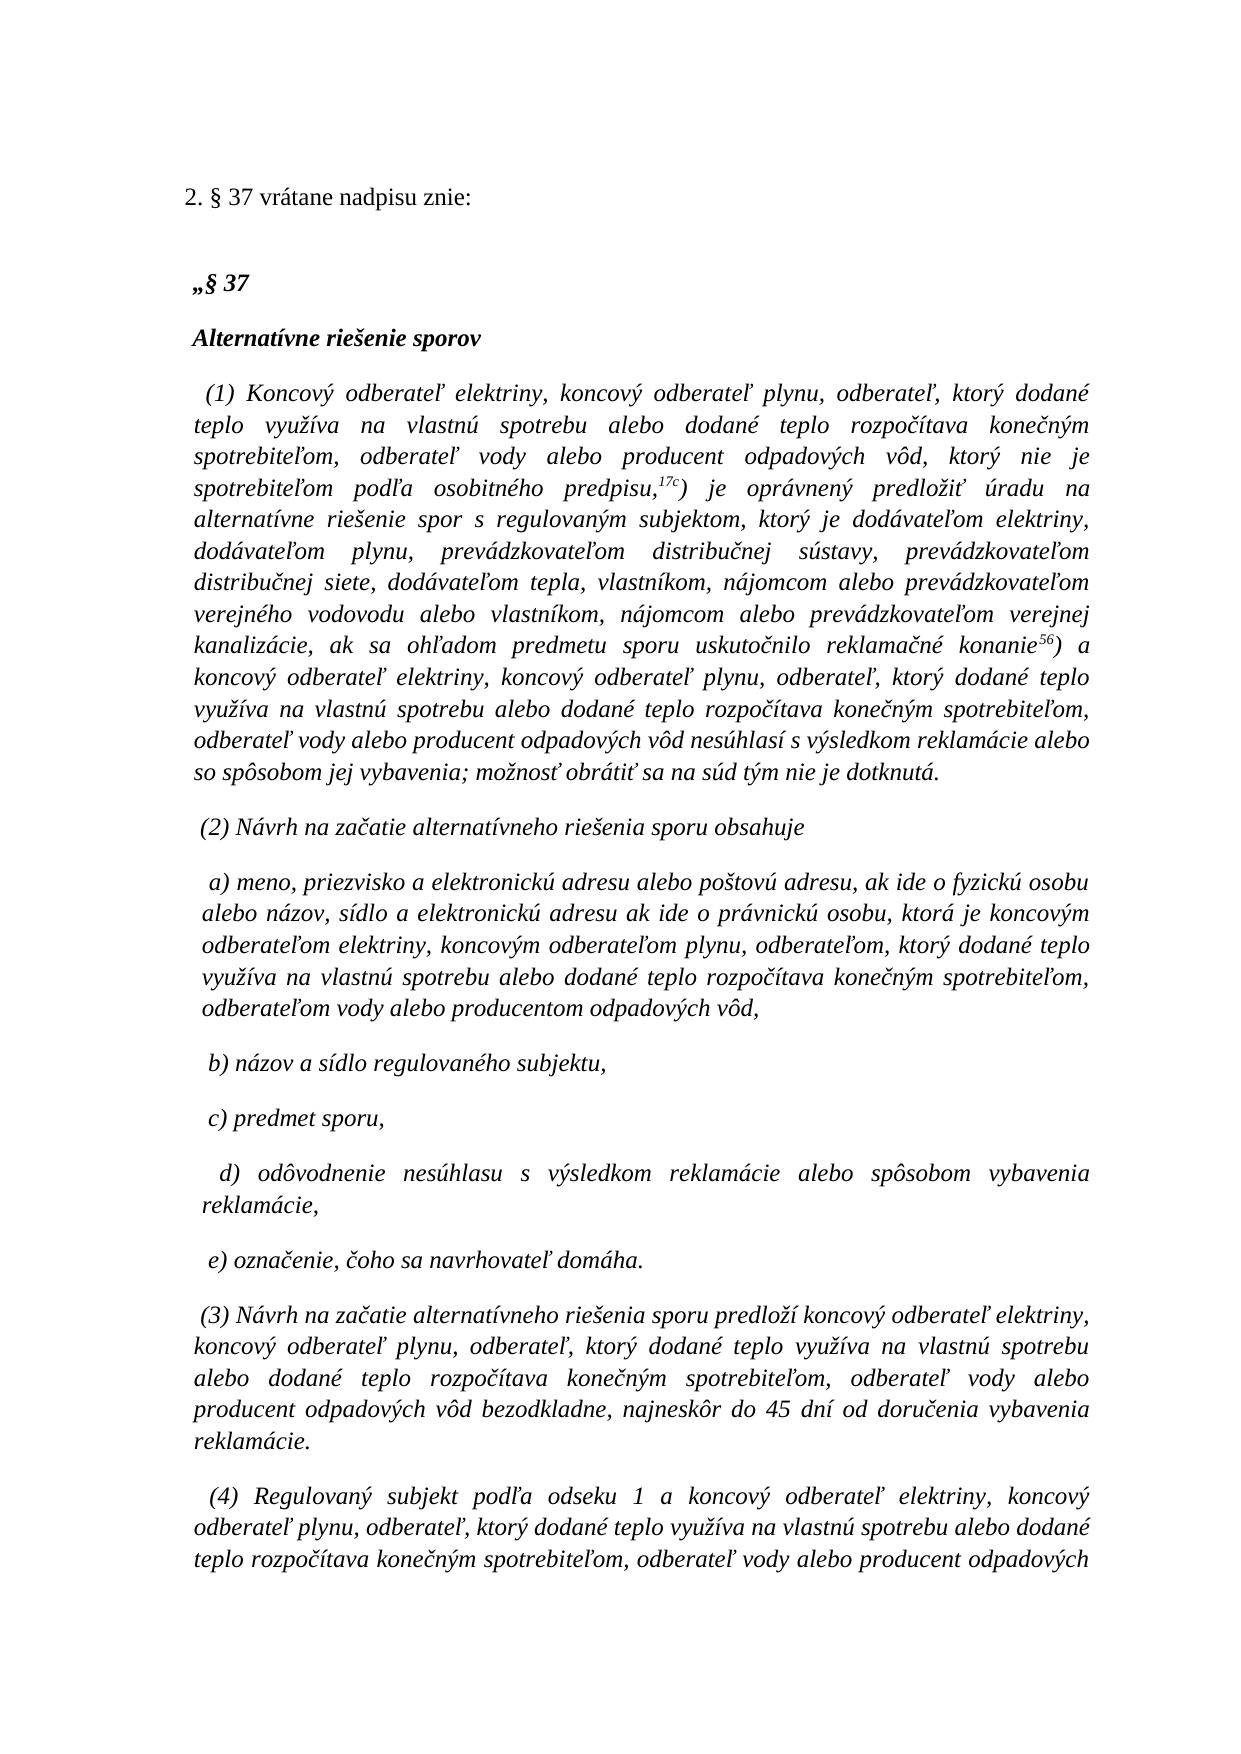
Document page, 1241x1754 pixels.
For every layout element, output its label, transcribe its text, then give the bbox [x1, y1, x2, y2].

text (2) Návrh na začatie alternatívneho riešenia sporu obsahuje [194, 812, 1090, 841]
text (3) Návrh na začatie alternatívneho riešenia sporu predloží koncový odberateľ elektriny, koncový odberateľ plynu, odberateľ, ktorý dodané teplo využíva na vlastnú spotrebu alebo dodané teplo rozpočítava konečným spotrebiteľom, odberateľ vody alebo producent odpadových vôd bezodkladne, najneskôr do 45 dní od doručenia vybavenia reklamácie. [194, 1300, 1090, 1455]
text b) názov a sídlo regulovaného subjektu, [202, 1048, 1090, 1077]
text Alternatívne riešenie sporov [186, 323, 1090, 352]
text e) označenie, čoho sa navrhovateľ domáha. [202, 1245, 1090, 1273]
text d) odôvodnenie nesúhlasu s výsledkom reklamácie alebo spôsobom vybavenia reklamácie, [202, 1158, 1090, 1218]
text c) predmet sporu, [202, 1103, 1090, 1132]
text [194, 1481, 1090, 1573]
text (1) Koncový odberateľ elektriny, koncový odberateľ plynu, odberateľ, ktorý dodané teplo využíva na vlastnú spotrebu alebo dodané teplo rozpočítava konečným spotrebiteľom, odberateľ vody alebo producent odpadových vôd, ktorý nie je spotrebiteľom podľa osobitného predpisu,17c) je oprávnený predložiť úradu na alternatívne riešenie spor s regulovaným subjektom, ktorý je dodávateľom elektriny, dodávateľom plynu, prevádzkovateľom distribučnej sústavy, prevádzkovateľom distribučnej siete, dodávateľom tepla, vlastníkom, nájomcom alebo prevádzkovateľom verejného vodovodu alebo vlastníkom, nájomcom alebo prevádzkovateľom verejnej kanalizácie, ak sa ohľadom predmetu sporu uskutočnilo reklamačné konanie56) a koncový odberateľ elektriny, koncový odberateľ plynu, odberateľ, ktorý dodané teplo využíva na vlastnú spotrebu alebo dodané teplo rozpočítava konečným spotrebiteľom, odberateľ vody alebo producent odpadových vôd nesúhlasí s výsledkom reklamácie alebo so spôsobom jej vybavenia; možnosť obrátiť sa na súd tým nie je dotknutá. [194, 378, 1090, 786]
text „§ 37 [186, 268, 1090, 297]
text 2. § 37 vrátane nadpisu znie: [178, 182, 1090, 210]
text a) meno, priezvisko a elektronickú adresu alebo poštovú adresu, ak ide o fyzickú osobu alebo názov, sídlo a elektronickú adresu ak ide o právnickú osobu, ktorá je koncovým odberateľom elektriny, koncovým odberateľom plynu, odberateľom, ktorý dodané teplo využíva na vlastnú spotrebu alebo dodané teplo rozpočítava konečným spotrebiteľom, odberateľom vody alebo producentom odpadových vôd, [202, 867, 1090, 1022]
